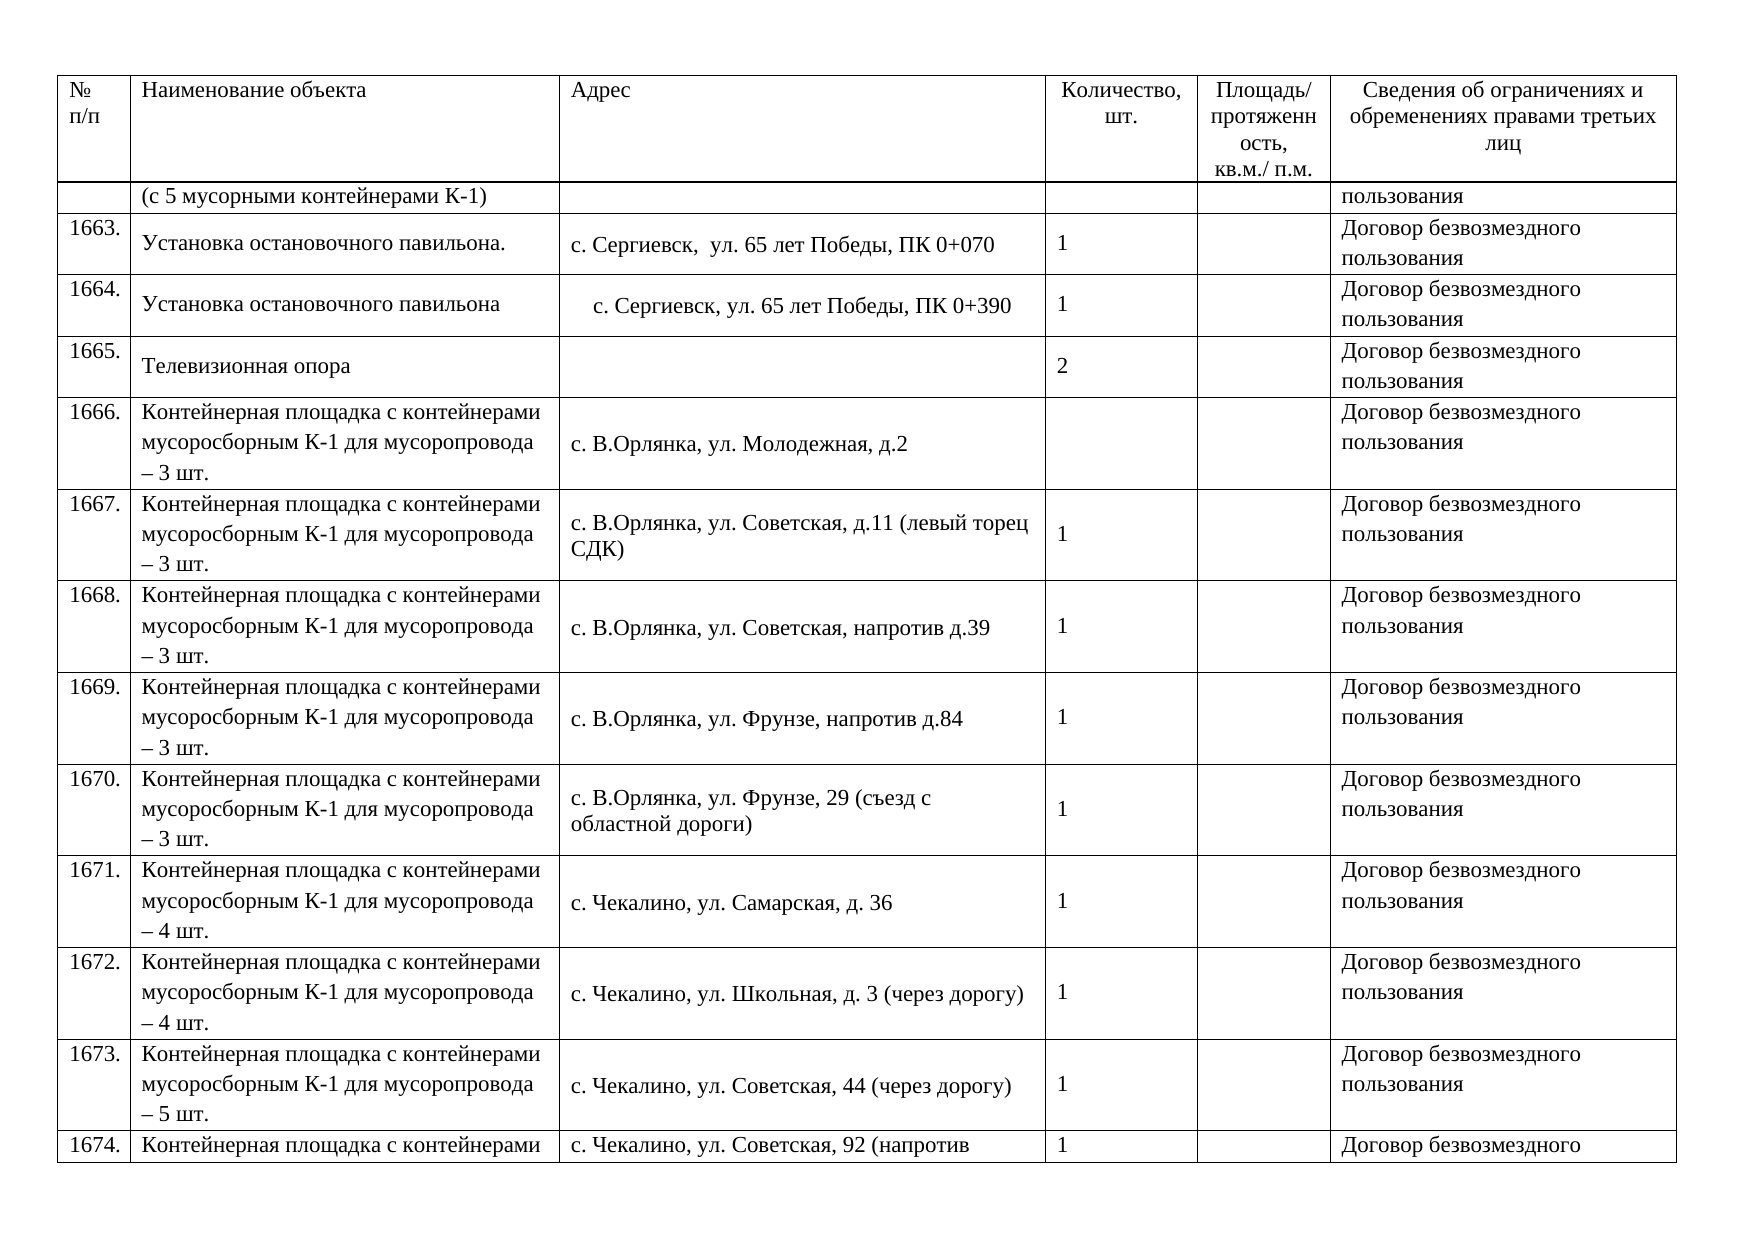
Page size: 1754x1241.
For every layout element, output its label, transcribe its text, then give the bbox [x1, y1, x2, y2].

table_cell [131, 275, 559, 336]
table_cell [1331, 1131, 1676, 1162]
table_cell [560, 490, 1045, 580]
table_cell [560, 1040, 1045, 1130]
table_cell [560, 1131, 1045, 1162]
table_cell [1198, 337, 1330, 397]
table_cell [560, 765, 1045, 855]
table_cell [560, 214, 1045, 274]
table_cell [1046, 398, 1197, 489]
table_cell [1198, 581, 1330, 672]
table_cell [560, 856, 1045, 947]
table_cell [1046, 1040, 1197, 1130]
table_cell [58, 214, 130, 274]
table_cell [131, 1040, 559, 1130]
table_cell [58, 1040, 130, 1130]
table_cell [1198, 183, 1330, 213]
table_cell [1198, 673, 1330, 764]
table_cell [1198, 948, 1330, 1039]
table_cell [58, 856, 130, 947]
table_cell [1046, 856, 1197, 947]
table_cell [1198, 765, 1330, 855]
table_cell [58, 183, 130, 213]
table_header Количество, шт. [1046, 76, 1197, 181]
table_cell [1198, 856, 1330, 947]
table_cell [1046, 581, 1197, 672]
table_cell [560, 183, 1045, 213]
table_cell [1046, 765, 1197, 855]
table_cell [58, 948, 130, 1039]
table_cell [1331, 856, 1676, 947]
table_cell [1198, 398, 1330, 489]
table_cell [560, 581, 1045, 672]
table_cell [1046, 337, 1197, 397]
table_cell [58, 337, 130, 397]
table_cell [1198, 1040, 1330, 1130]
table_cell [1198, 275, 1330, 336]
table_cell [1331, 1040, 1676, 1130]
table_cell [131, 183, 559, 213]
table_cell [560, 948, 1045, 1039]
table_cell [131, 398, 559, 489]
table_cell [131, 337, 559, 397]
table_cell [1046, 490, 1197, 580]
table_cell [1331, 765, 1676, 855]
table_header Адрес [560, 76, 1045, 181]
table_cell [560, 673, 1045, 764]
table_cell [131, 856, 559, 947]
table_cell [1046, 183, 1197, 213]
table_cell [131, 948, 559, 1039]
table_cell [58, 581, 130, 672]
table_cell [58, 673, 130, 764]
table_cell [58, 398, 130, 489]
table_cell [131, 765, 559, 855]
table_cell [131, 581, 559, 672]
table_header Сведения об ограничениях и обременениях правами третьих лиц [1331, 76, 1676, 181]
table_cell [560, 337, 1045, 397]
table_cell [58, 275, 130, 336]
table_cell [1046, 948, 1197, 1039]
table_header Наименование объекта [131, 76, 559, 181]
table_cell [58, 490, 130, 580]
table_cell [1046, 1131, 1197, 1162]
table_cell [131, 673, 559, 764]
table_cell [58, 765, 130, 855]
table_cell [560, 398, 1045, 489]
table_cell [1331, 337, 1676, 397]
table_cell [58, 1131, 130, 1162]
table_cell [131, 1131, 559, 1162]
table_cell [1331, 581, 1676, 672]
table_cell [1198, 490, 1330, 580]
table_header Площадь/ протяженность, кв.м./ п.м. [1198, 76, 1330, 181]
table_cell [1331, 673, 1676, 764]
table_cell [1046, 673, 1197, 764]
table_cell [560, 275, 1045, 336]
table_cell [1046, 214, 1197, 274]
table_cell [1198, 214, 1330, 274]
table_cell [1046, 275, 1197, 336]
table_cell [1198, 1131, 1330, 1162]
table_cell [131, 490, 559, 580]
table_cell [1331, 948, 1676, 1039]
table_header № п/п [58, 76, 130, 181]
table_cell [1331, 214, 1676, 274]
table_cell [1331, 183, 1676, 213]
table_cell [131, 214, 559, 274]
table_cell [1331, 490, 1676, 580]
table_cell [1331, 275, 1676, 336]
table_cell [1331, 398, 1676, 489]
